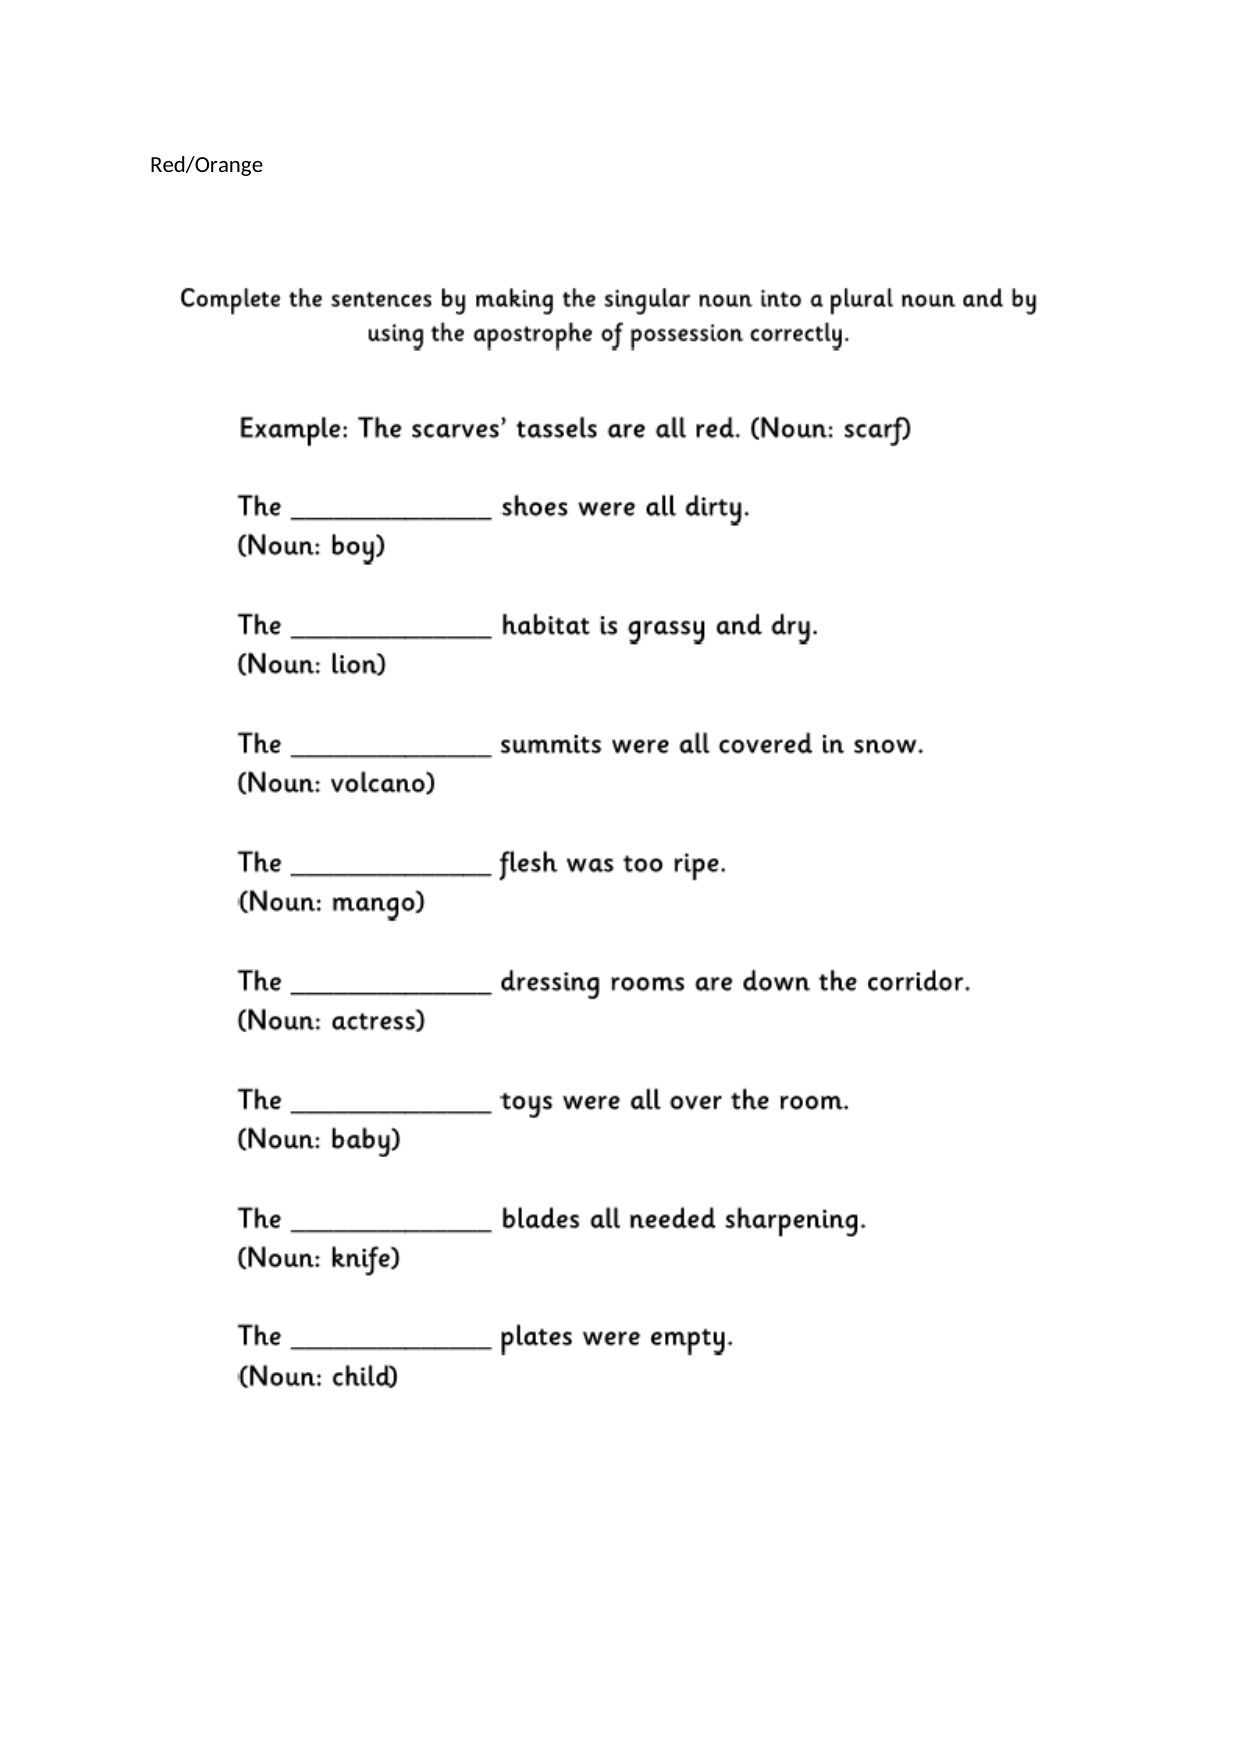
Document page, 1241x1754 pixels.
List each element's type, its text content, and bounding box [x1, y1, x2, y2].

picture [140, 273, 1130, 1413]
text Red/Orange [150, 150, 1090, 178]
